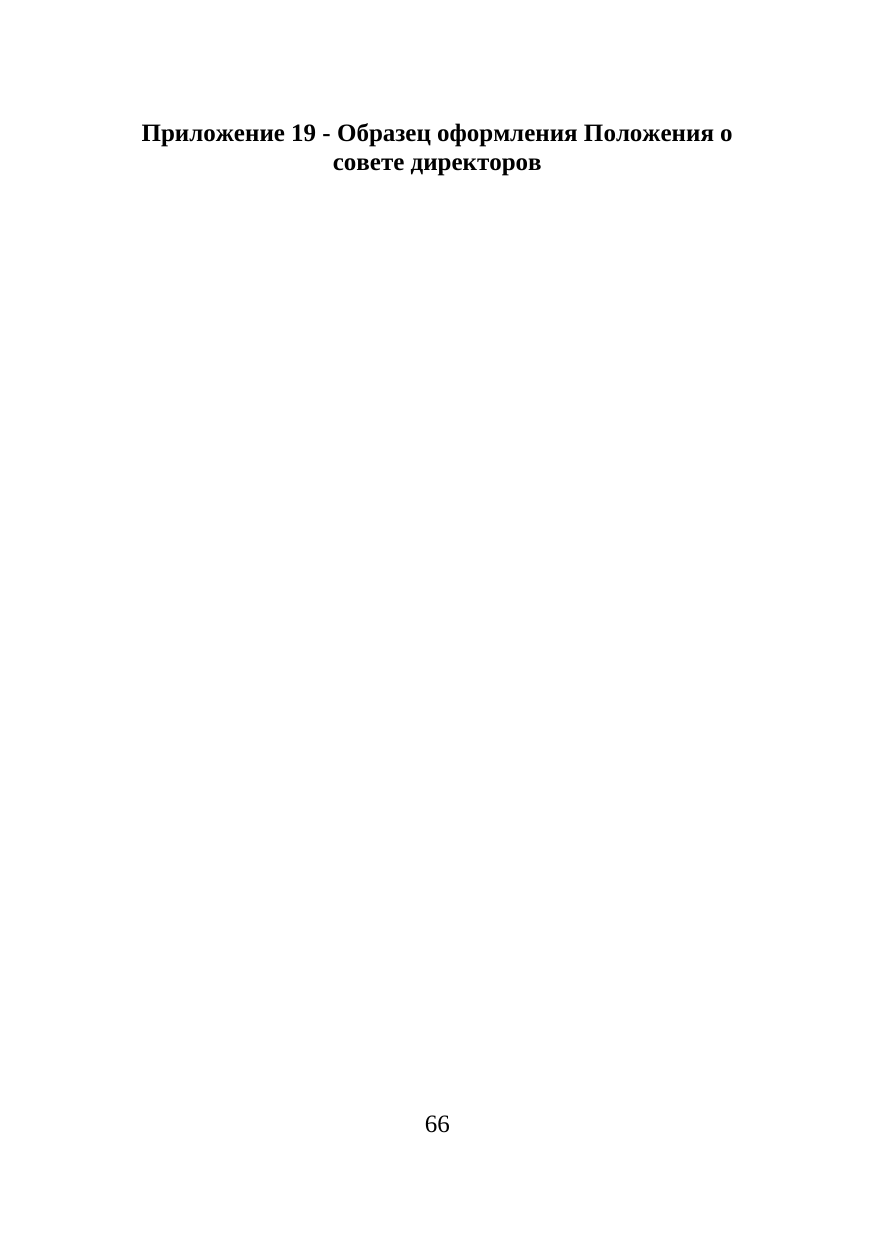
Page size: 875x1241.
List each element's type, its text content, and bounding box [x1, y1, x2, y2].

text Приложение 19 - Образец оформления Положения о совете директоров [118, 118, 756, 176]
